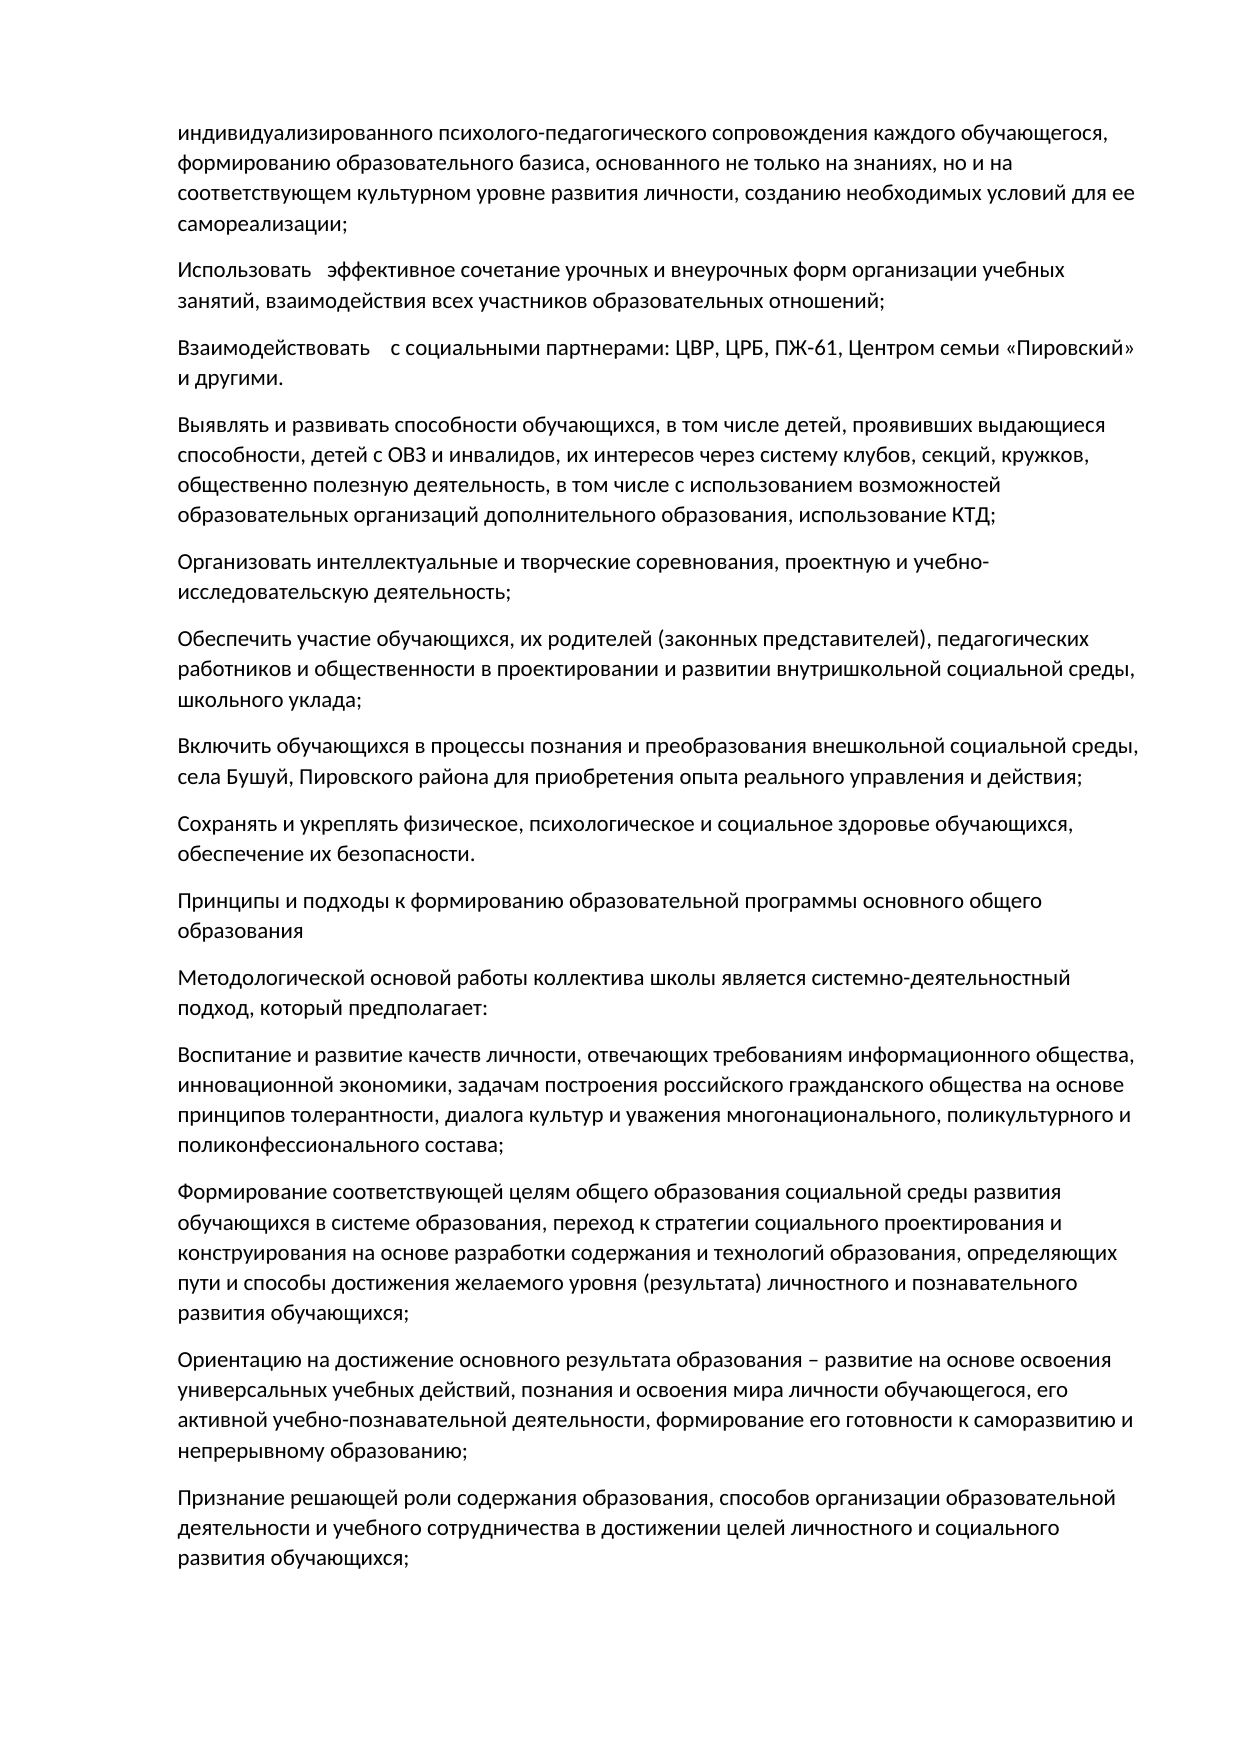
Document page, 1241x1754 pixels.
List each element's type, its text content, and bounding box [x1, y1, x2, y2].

text Формирование соответствующей целям общего образования социальной среды развития обучающихся в системе образования, переход к стратегии социального проектирования и конструирования на основе разработки содержания и технологий образования, определяющих пути и способы достижения желаемого уровня (результата) личностного и познавательного развития обучающихся; [177, 1177, 1152, 1326]
text Принципы и подходы к формированию образовательной программы основного общего образования [177, 886, 1152, 944]
text Взаимодействовать с социальными партнерами: ЦВР, ЦРБ, ПЖ-61, Центром семьи «Пировский» и другими. [177, 333, 1152, 391]
text Ориентацию на достижение основного результата образования – развитие на основе освоения универсальных учебных действий, познания и освоения мира личности обучающегося, его активной учебно-познавательной деятельности, формирование его готовности к саморазвитию и непрерывному образованию; [177, 1345, 1152, 1464]
text Использовать эффективное сочетание урочных и внеурочных форм организации учебных занятий, взаимодействия всех участников образовательных отношений; [177, 256, 1152, 314]
text Обеспечить участие обучающихся, их родителей (законных представителей), педагогических работников и общественности в проектировании и развитии внутришкольной социальной среды, школьного уклада; [177, 624, 1152, 713]
text Методологической основой работы коллектива школы является системно-деятельностный подход, который предполагает: [177, 963, 1152, 1021]
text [177, 118, 1152, 237]
text Сохранять и укреплять физическое, психологическое и социальное здоровье обучающихся, обеспечение их безопасности. [177, 809, 1152, 867]
text Выявлять и развивать способности обучающихся, в том числе детей, проявивших выдающиеся способности, детей с ОВЗ и инвалидов, их интересов через систему клубов, секций, кружков, общественно полезную деятельность, в том числе с использованием возможностей образовательных организаций дополнительного образования, использование КТД; [177, 410, 1152, 528]
text Признание решающей роли содержания образования, способов организации образовательной деятельности и учебного сотрудничества в достижении целей личностного и социального развития обучающихся; [177, 1483, 1152, 1571]
text Включить обучающихся в процессы познания и преобразования внешкольной социальной среды, села Бушуй, Пировского района для приобретения опыта реального управления и действия; [177, 732, 1152, 790]
text Организовать интеллектуальные и творческие соревнования, проектную и учебно-исследовательскую деятельность; [177, 547, 1152, 606]
text Воспитание и развитие качеств личности, отвечающих требованиям информационного общества, инновационной экономики, задачам построения российского гражданского общества на основе принципов толерантности, диалога культур и уважения многонационального, поликультурного и поликонфессионального состава; [177, 1040, 1152, 1159]
